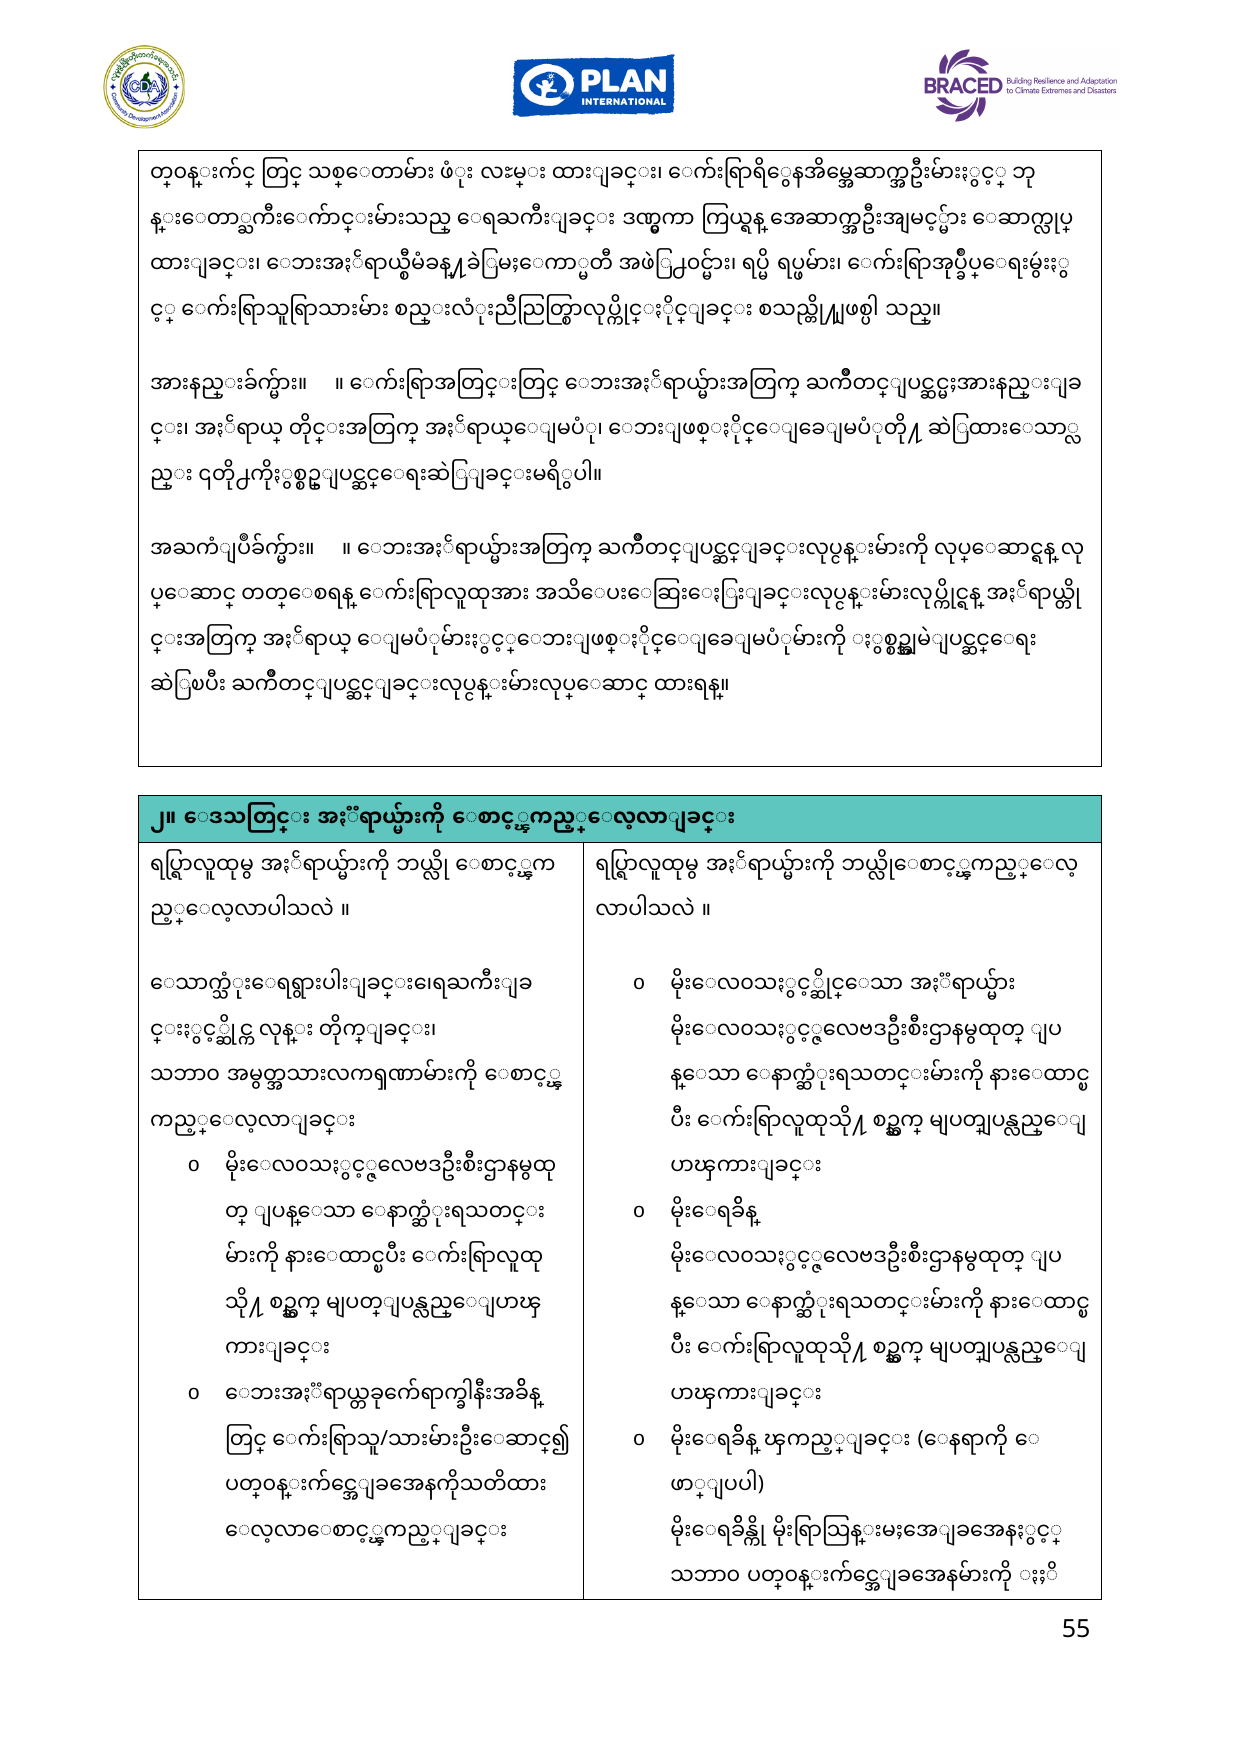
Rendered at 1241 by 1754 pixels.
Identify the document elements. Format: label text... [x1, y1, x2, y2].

picture [509, 52, 678, 120]
picture [920, 45, 1122, 125]
picture [103, 45, 185, 129]
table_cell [139, 151, 1101, 766]
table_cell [584, 843, 1101, 1599]
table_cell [139, 843, 583, 1599]
table_header ၂။ ေဒသတြင္း အႏၱရာယ္မ်ားကို ေစာင့္ၾကည့္ေလ့လာျခင္း [139, 796, 1101, 842]
